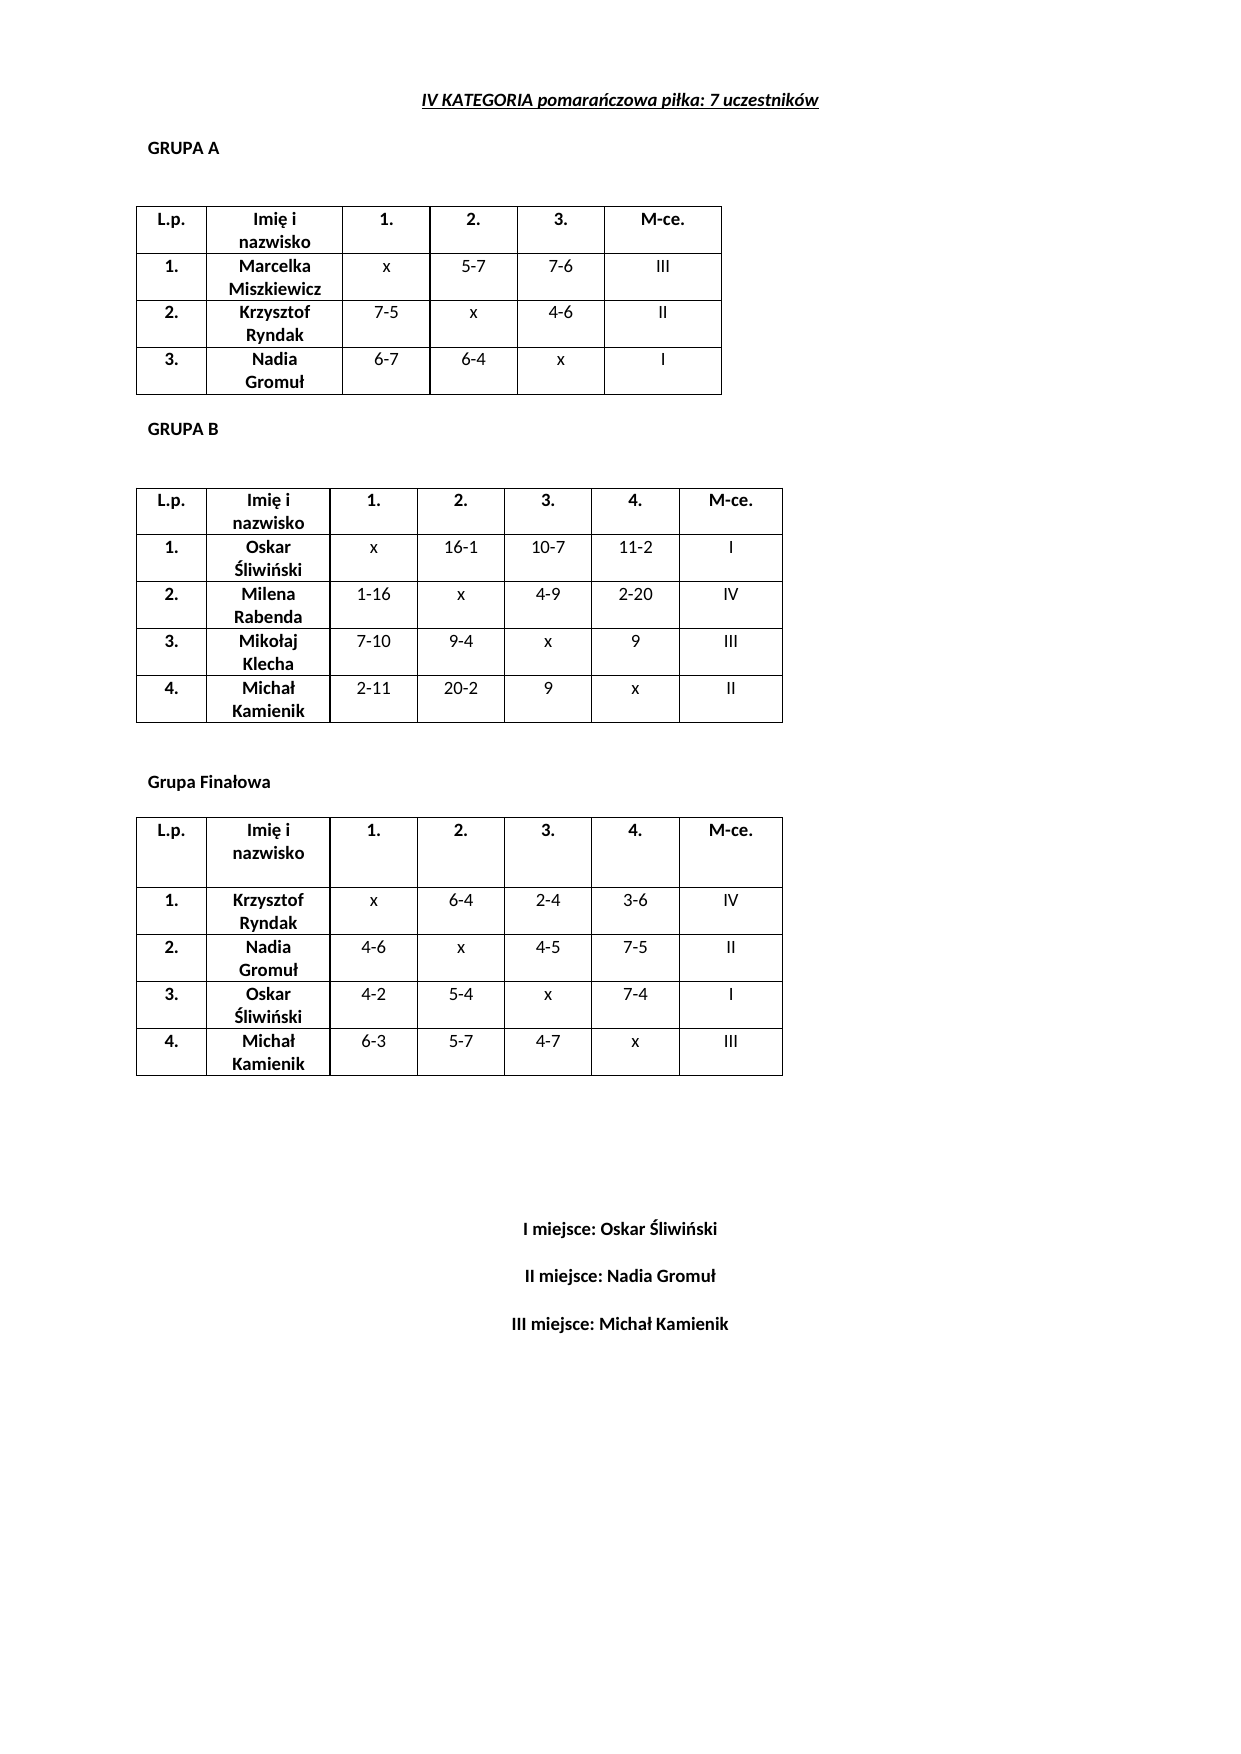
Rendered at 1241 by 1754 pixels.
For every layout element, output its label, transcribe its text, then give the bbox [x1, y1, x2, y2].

table_cell II [605, 301, 721, 347]
table_cell Marcelka Miszkiewicz [207, 254, 342, 300]
table_header M-ce. [680, 489, 782, 534]
table_header 1. [343, 207, 429, 253]
table_cell x [331, 535, 417, 581]
table_cell 1. [137, 535, 206, 581]
table_cell 7-10 [331, 629, 417, 675]
table_cell I [605, 348, 721, 393]
text III miejsce: Michał Kamienik [148, 1312, 1093, 1335]
table_cell 6-4 [431, 348, 517, 393]
table_cell IV [680, 582, 782, 628]
table_header 1. [331, 818, 417, 887]
table_cell 5-7 [418, 1029, 504, 1075]
table_cell 2. [137, 582, 206, 628]
table_cell Oskar Śliwiński [207, 982, 329, 1028]
table_header 4. [592, 818, 679, 887]
table_cell x [331, 888, 417, 934]
table_cell 6-3 [331, 1029, 417, 1075]
table_header L.p. [137, 207, 206, 253]
table_cell 4-9 [505, 582, 591, 628]
table_cell III [680, 1029, 782, 1075]
table_cell x [592, 676, 679, 722]
table_cell 9-4 [418, 629, 504, 675]
text II miejsce: Nadia Gromuł [148, 1264, 1093, 1287]
table_cell I [680, 535, 782, 581]
table_cell Oskar Śliwiński [207, 535, 329, 581]
table_cell 2-11 [331, 676, 417, 722]
table_header Imię i nazwisko [207, 489, 329, 534]
table_cell Mikołaj Klecha [207, 629, 329, 675]
table_cell 2. [137, 935, 206, 981]
table_cell 3-6 [592, 888, 679, 934]
table_header 4. [592, 489, 679, 534]
table_cell 5-4 [418, 982, 504, 1028]
table_cell 6-7 [343, 348, 429, 393]
table_header 2. [418, 489, 504, 534]
table_header Imię i nazwisko [207, 818, 329, 887]
table_cell IV [680, 888, 782, 934]
table_cell II [680, 676, 782, 722]
table_header Imię i nazwisko [207, 207, 342, 253]
table_cell 1. [137, 254, 206, 300]
table_header M-ce. [680, 818, 782, 887]
table_cell II [680, 935, 782, 981]
table_cell 4-2 [331, 982, 417, 1028]
table_header 1. [331, 489, 417, 534]
table_header M-ce. [605, 207, 721, 253]
table_cell 7-4 [592, 982, 679, 1028]
table_cell x [418, 582, 504, 628]
table_cell x [505, 629, 591, 675]
table_cell Krzysztof Ryndak [207, 301, 342, 347]
table_cell 3. [137, 348, 206, 393]
table_cell 2. [137, 301, 206, 347]
table_cell 7-6 [518, 254, 604, 300]
table_cell 4-5 [505, 935, 591, 981]
text Grupa Finałowa [148, 770, 1093, 793]
table_cell 4-7 [505, 1029, 591, 1075]
table_cell 2-4 [505, 888, 591, 934]
table_cell Nadia Gromuł [207, 348, 342, 393]
table_cell Krzysztof Ryndak [207, 888, 329, 934]
table_cell 3. [137, 982, 206, 1028]
table_cell 9 [505, 676, 591, 722]
table_cell 16-1 [418, 535, 504, 581]
table_cell x [518, 348, 604, 393]
table_cell 20-2 [418, 676, 504, 722]
text GRUPA B [148, 417, 1093, 440]
table_cell 11-2 [592, 535, 679, 581]
table_cell 4-6 [518, 301, 604, 347]
table_cell x [592, 1029, 679, 1075]
table_cell Nadia Gromuł [207, 935, 329, 981]
table_cell 4-6 [331, 935, 417, 981]
table_header 2. [431, 207, 517, 253]
table_cell 5-7 [431, 254, 517, 300]
table_cell 4. [137, 1029, 206, 1075]
text GRUPA A [148, 136, 1093, 159]
table_cell I [680, 982, 782, 1028]
table_header L.p. [137, 489, 206, 534]
table_cell x [418, 935, 504, 981]
table_header 3. [505, 818, 591, 887]
text IV KATEGORIA pomarańczowa piłka: 7 uczestników [148, 89, 1093, 112]
table_cell 2-20 [592, 582, 679, 628]
table_cell 10-7 [505, 535, 591, 581]
text I miejsce: Oskar Śliwiński [148, 1217, 1093, 1240]
table_header 3. [518, 207, 604, 253]
table_header 3. [505, 489, 591, 534]
table_cell 4. [137, 676, 206, 722]
table_cell x [343, 254, 429, 300]
table_cell 7-5 [592, 935, 679, 981]
table_cell III [680, 629, 782, 675]
table_cell x [431, 301, 517, 347]
table_cell 7-5 [343, 301, 429, 347]
table_cell 1-16 [331, 582, 417, 628]
table_header L.p. [137, 818, 206, 887]
table_cell III [605, 254, 721, 300]
table_cell x [505, 982, 591, 1028]
table_header 2. [418, 818, 504, 887]
table_cell 1. [137, 888, 206, 934]
table_cell Michał Kamienik [207, 676, 329, 722]
table_cell Milena Rabenda [207, 582, 329, 628]
table_cell 6-4 [418, 888, 504, 934]
table_cell 3. [137, 629, 206, 675]
table_cell 9 [592, 629, 679, 675]
table_cell Michał Kamienik [207, 1029, 329, 1075]
